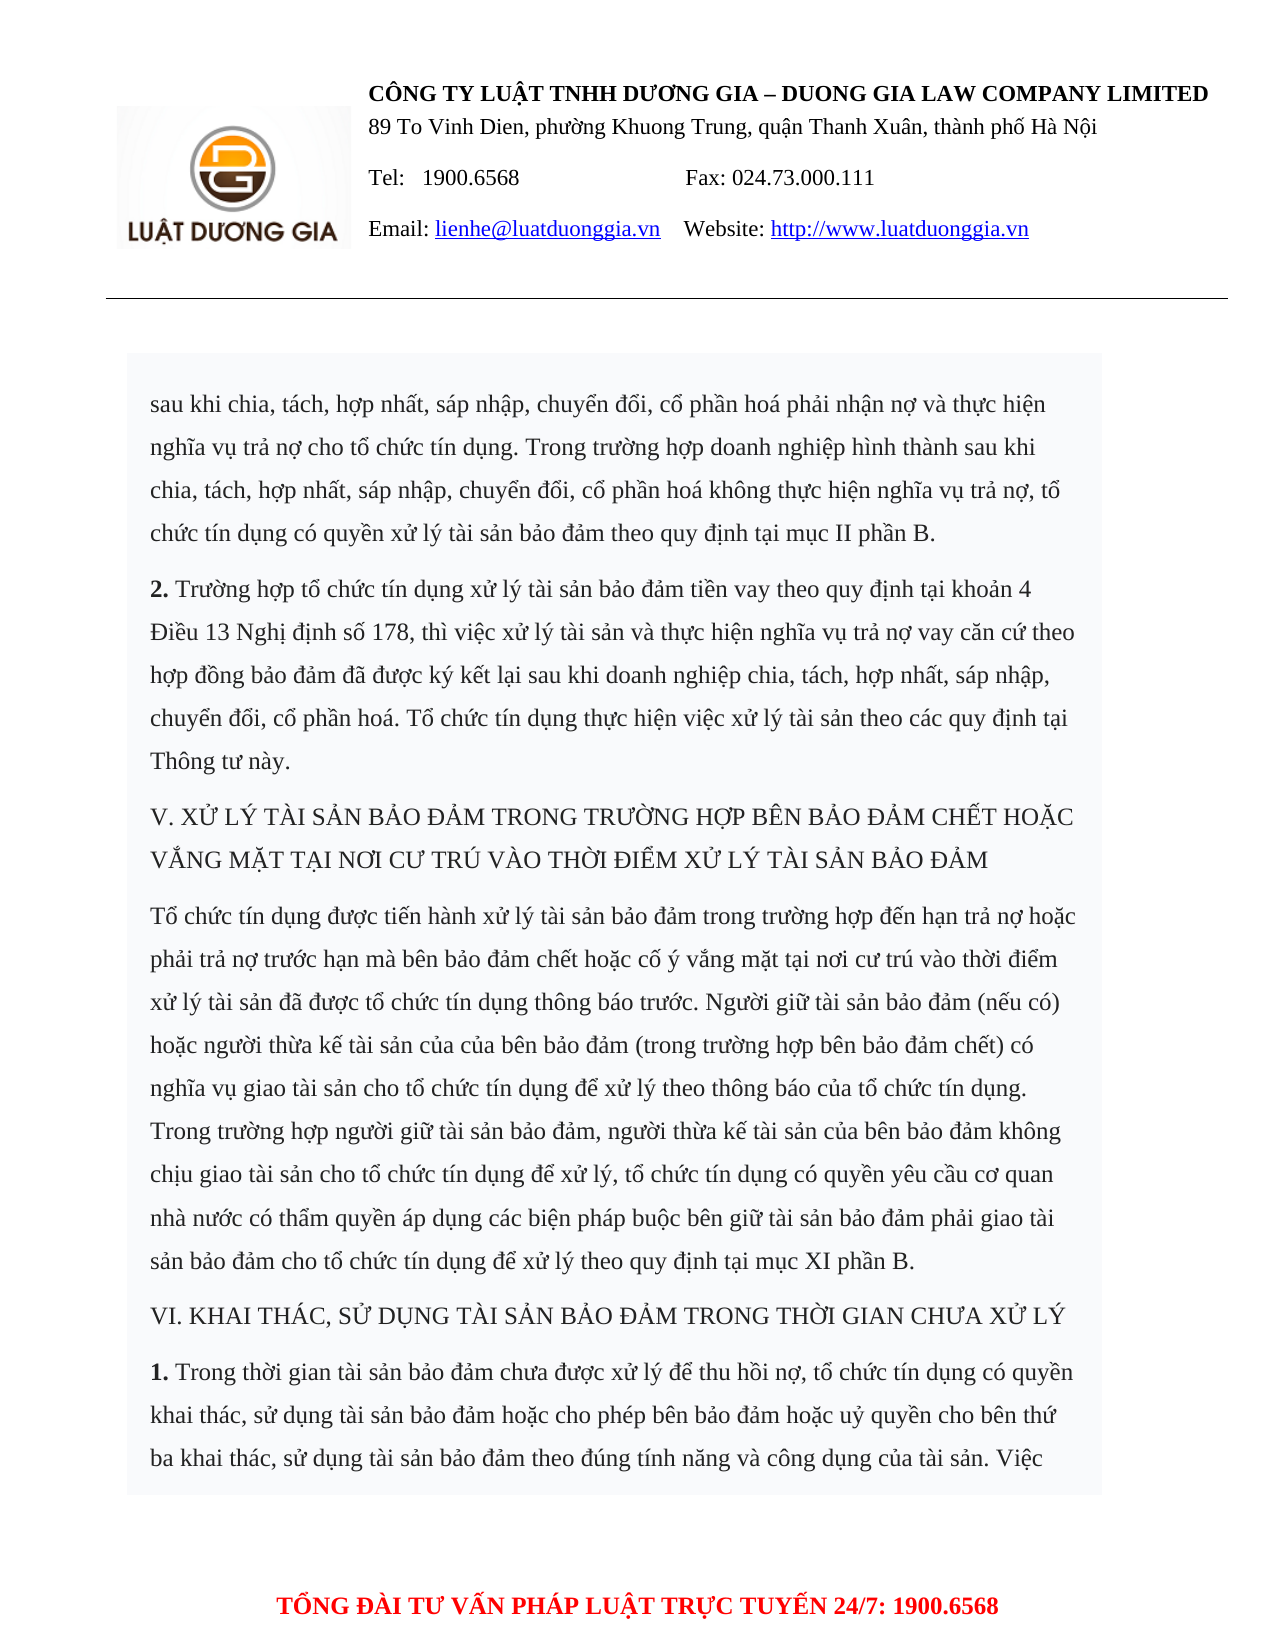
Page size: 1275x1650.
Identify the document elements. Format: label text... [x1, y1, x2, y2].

picture [116, 106, 352, 249]
